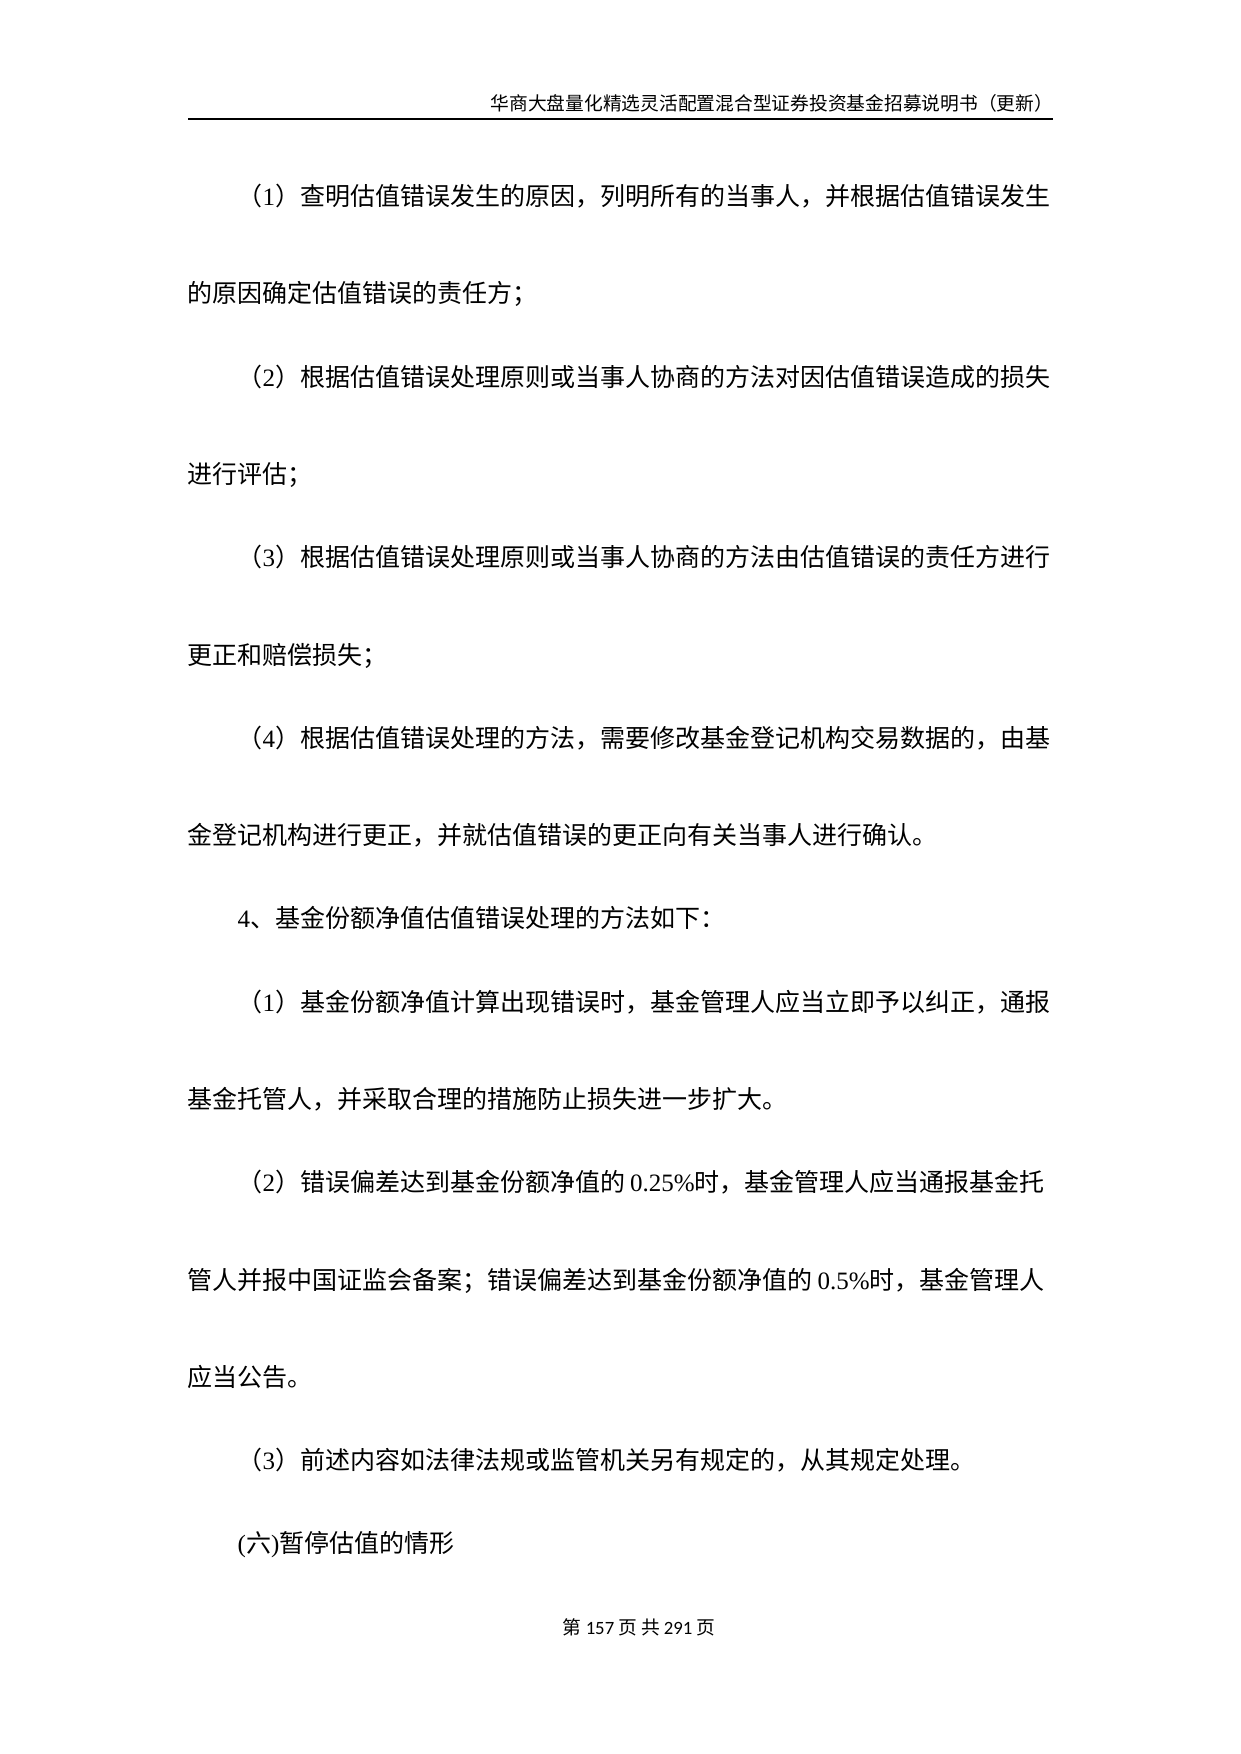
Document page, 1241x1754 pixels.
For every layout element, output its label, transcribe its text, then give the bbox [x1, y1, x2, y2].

text （1）基金份额净值计算出现错误时，基金管理人应当立即予以纠正，通报基金托管人，并采取合理的措施防止损失进一步扩大。 [187, 968, 1053, 1130]
text （1）查明估值错误发生的原因，列明所有的当事人，并根据估值错误发生的原因确定估值错误的责任方； [187, 162, 1053, 324]
text （3）前述内容如法律法规或监管机关另有规定的，从其规定处理。 [187, 1426, 1053, 1491]
text （2）根据估值错误处理原则或当事人协商的方法对因估值错误造成的损失进行评估； [187, 343, 1053, 505]
text 4、基金份额净值估值错误处理的方法如下： [187, 884, 1053, 949]
text （2）错误偏差达到基金份额净值的0.25%时，基金管理人应当通报基金托管人并报中国证监会备案；错误偏差达到基金份额净值的0.5%时，基金管理人应当公告。 [187, 1148, 1053, 1408]
text （4）根据估值错误处理的方法，需要修改基金登记机构交易数据的，由基金登记机构进行更正，并就估值错误的更正向有关当事人进行确认。 [187, 704, 1053, 866]
text （3）根据估值错误处理原则或当事人协商的方法由估值错误的责任方进行更正和赔偿损失； [187, 523, 1053, 686]
text (六)暂停估值的情形 [187, 1509, 1053, 1574]
